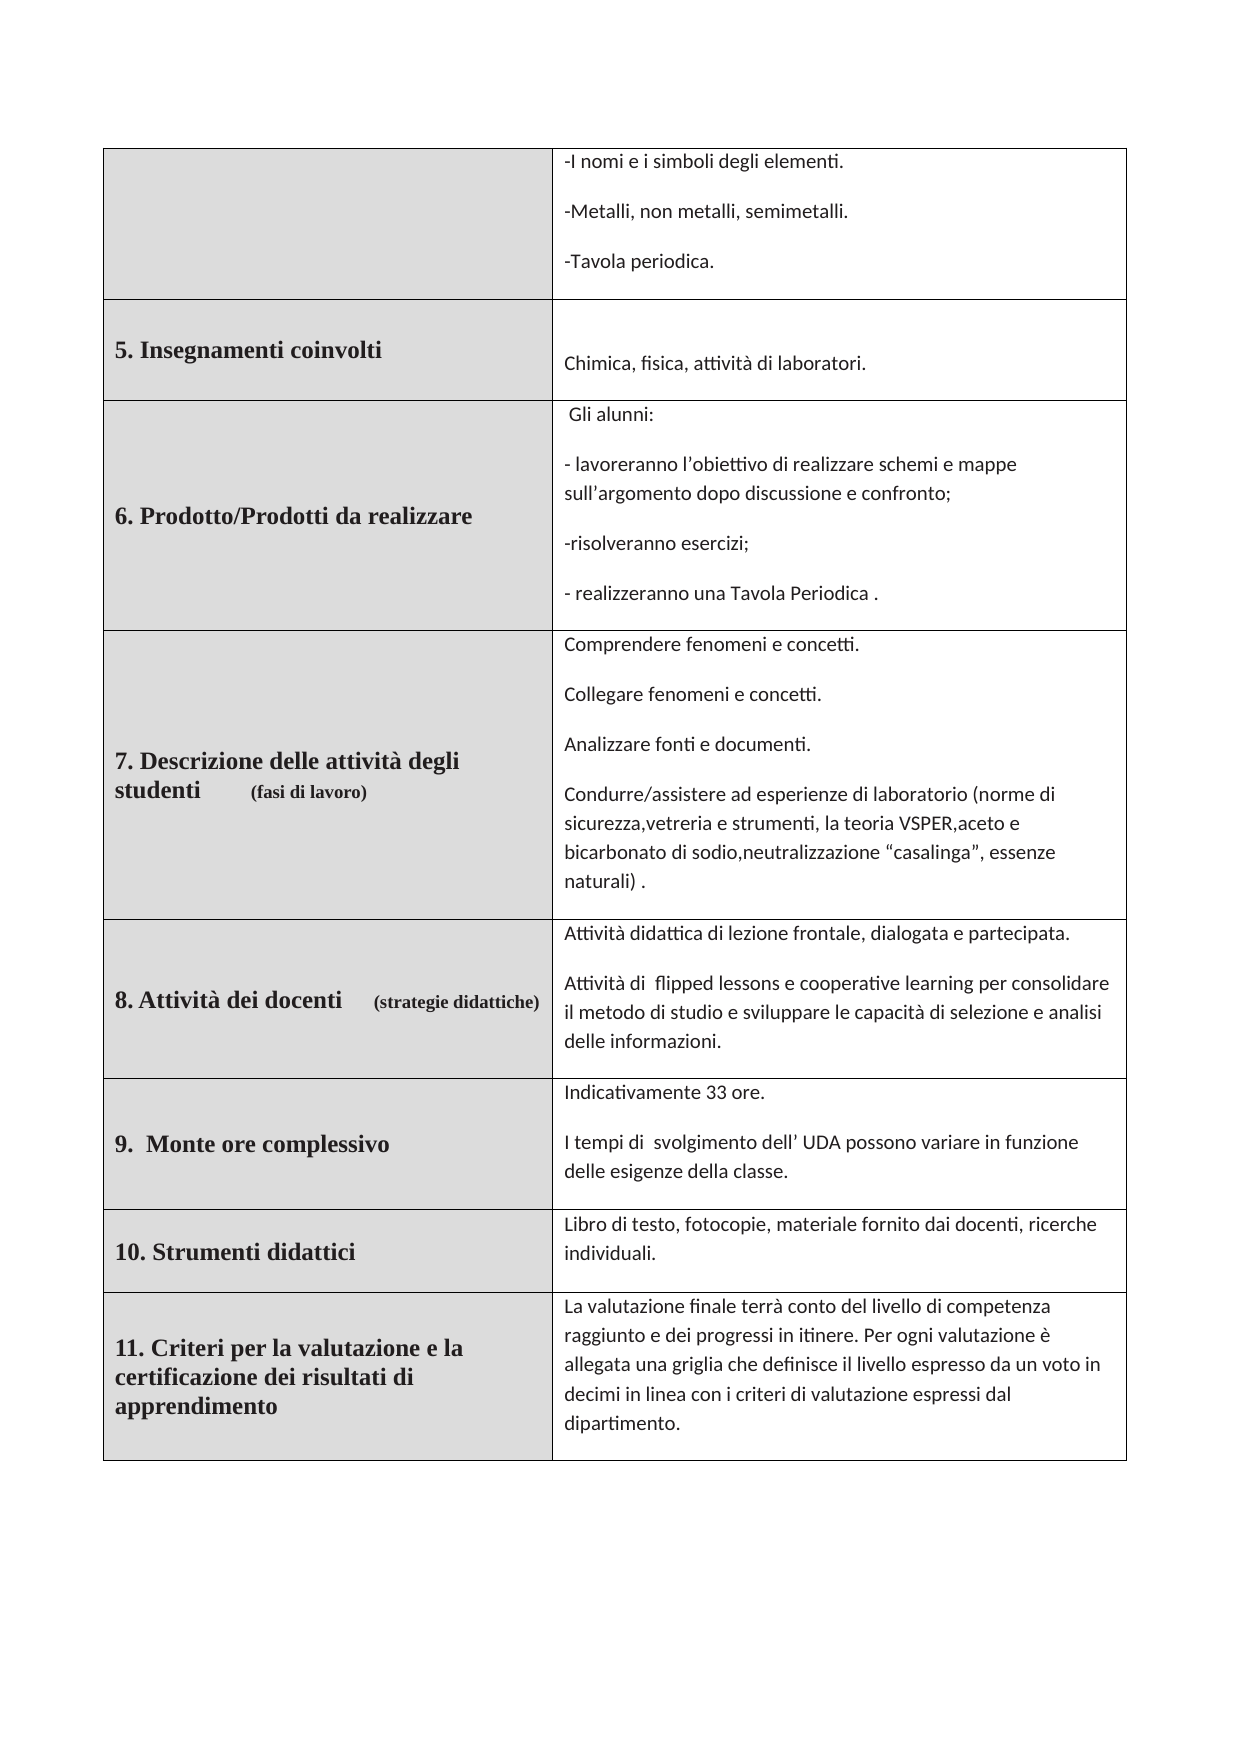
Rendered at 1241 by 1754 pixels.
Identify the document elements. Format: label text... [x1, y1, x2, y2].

table_cell 7. Descrizione delle attività degli studenti (fasi di lavoro) [104, 631, 552, 919]
table_cell 6. Prodotto/Prodotti da realizzare [104, 401, 552, 630]
table_cell 11. Criteri per la valutazione e la certificazione dei risultati di apprendimento [104, 1293, 552, 1460]
table_cell Chimica, fisica, attività di laboratori. [553, 300, 1126, 400]
table_cell Comprendere fenomeni e concetti. Collegare fenomeni e concetti. Analizzare fonti e documenti. Condurre/assistere ad esperienze di laboratorio (norme di sicurezza,vetreria e strumenti, la teoria VSPER,aceto e bicarbonato di sodio,neutralizzazione “casalinga”, essenze naturali) . [553, 631, 1126, 919]
table_cell 8. Attività dei docenti (strategie didattiche) [104, 920, 552, 1078]
table_cell Libro di testo, fotocopie, materiale fornito dai docenti, ricerche individuali. [553, 1210, 1126, 1292]
table_cell 5. Insegnamenti coinvolti [104, 300, 552, 400]
table_cell Attività didattica di lezione frontale, dialogata e partecipata. Attività di flipped lessons e cooperative learning per consolidare il metodo di studio e sviluppare le capacità di selezione e analisi delle informazioni. [553, 920, 1126, 1078]
table_cell Indicativamente 33 ore. I tempi di svolgimento dell’ UDA possono variare in funzione delle esigenze della classe. [553, 1079, 1126, 1209]
table_cell 9. Monte ore complessivo [104, 1079, 552, 1209]
table_cell Gli alunni: - lavoreranno l’obiettivo di realizzare schemi e mappe sull’argomento dopo discussione e confronto; -risolveranno esercizi; - realizzeranno una Tavola Periodica . [553, 401, 1126, 630]
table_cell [553, 149, 1126, 299]
table_cell La valutazione finale terrà conto del livello di competenza raggiunto e dei progressi in itinere. Per ogni valutazione è allegata una griglia che definisce il livello espresso da un voto in decimi in linea con i criteri di valutazione espressi dal dipartimento. [553, 1293, 1126, 1460]
table_cell 10. Strumenti didattici [104, 1210, 552, 1292]
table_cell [104, 149, 552, 299]
